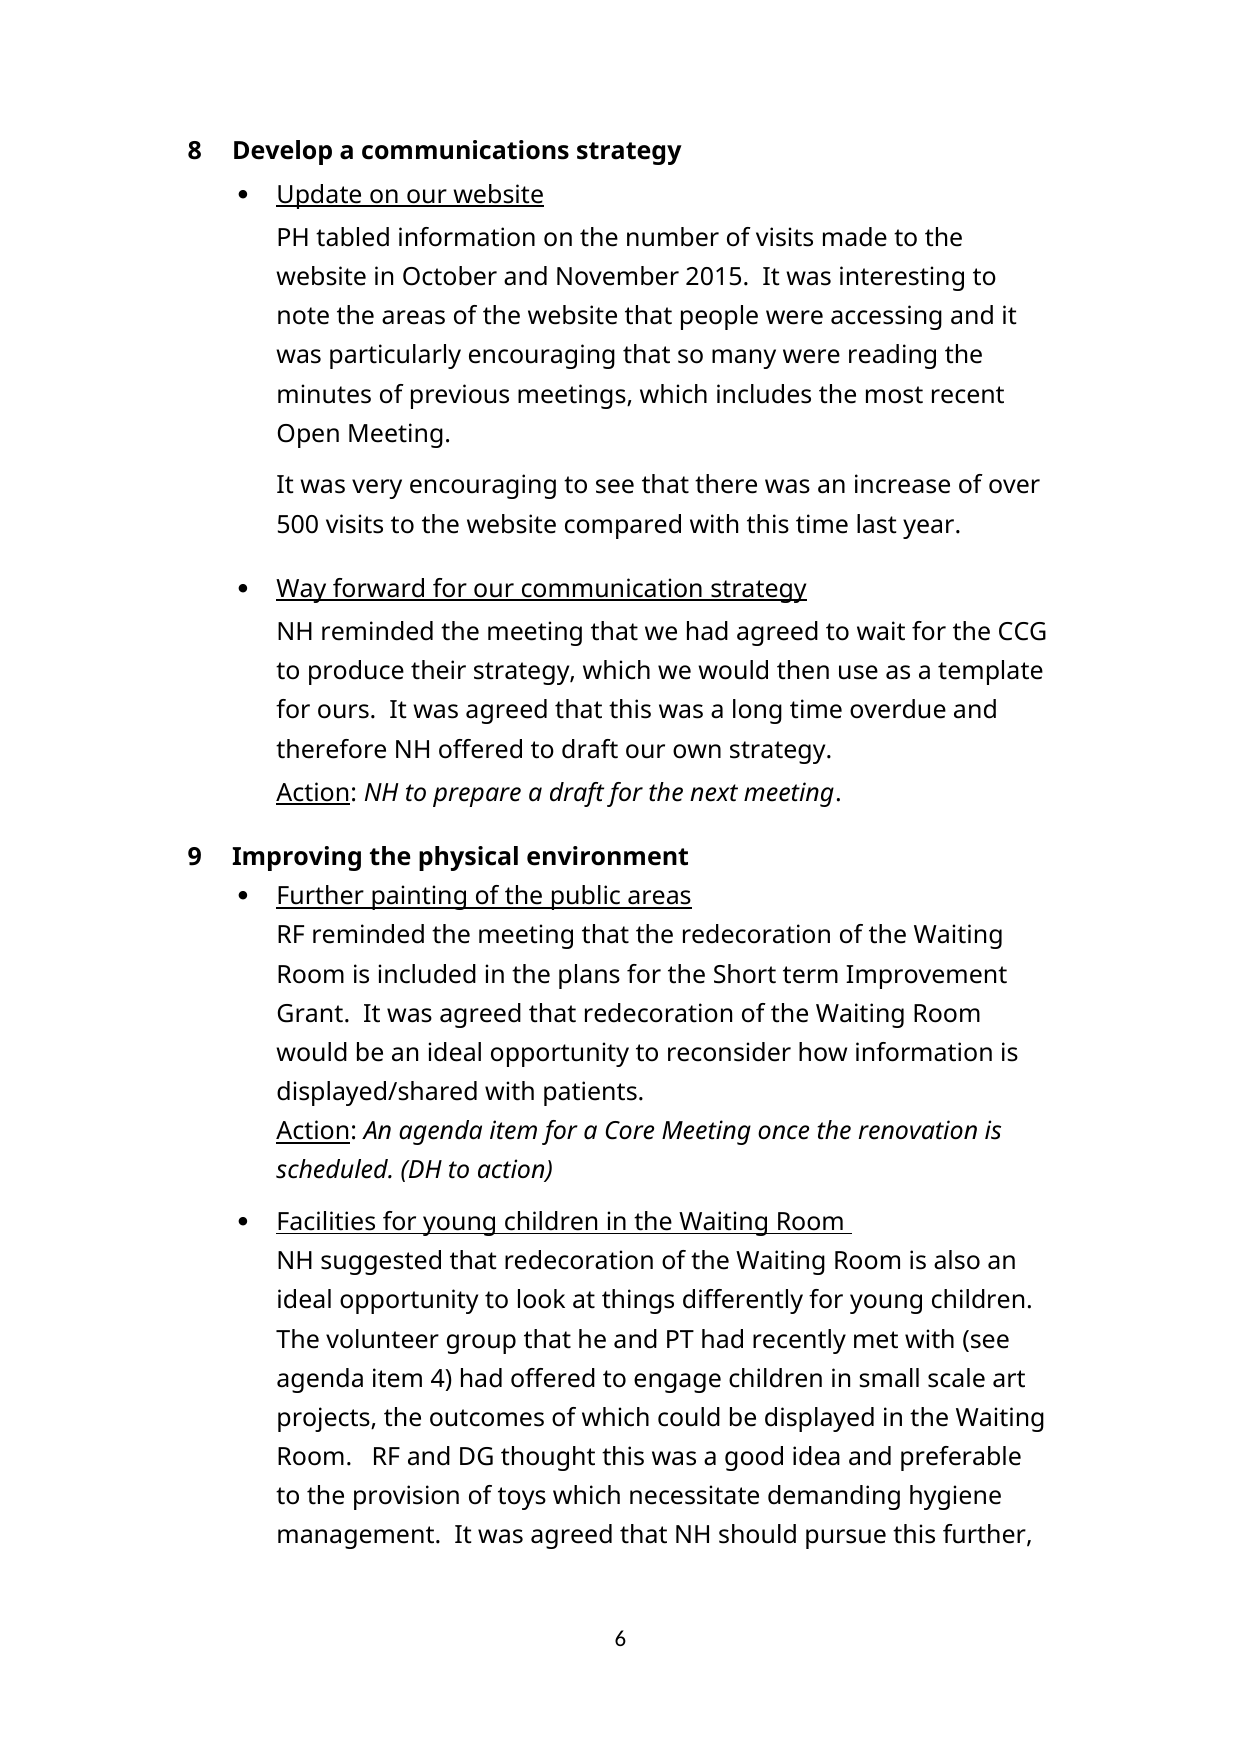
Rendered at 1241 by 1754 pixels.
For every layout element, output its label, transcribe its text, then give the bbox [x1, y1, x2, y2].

text 9 Improving the physical environment [187, 839, 1053, 873]
text NH reminded the meeting that we had agreed to wait for the CCG to produce their strategy, which we would then use as a template for ours. It was agreed that this was a long time overdue and therefore NH offered to draft our own strategy. [276, 614, 1053, 765]
text RF reminded the meeting that the redecoration of the Waiting Room is included in the plans for the Short term Improvement Grant. It was agreed that redecoration of the Waiting Room would be an ideal opportunity to reconsider how information is displayed/shared with patients. [276, 917, 1053, 1108]
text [276, 1243, 1053, 1551]
text PH tabled information on the number of visits made to the website in October and November 2015. It was interesting to note the areas of the website that people were accessing and it was particularly encouraging that so many were reading the minutes of previous meetings, which includes the most recent Open Meeting. [276, 219, 1053, 449]
text 8 Develop a communications strategy [187, 133, 1053, 167]
list Facilities for young children in the Waiting Room [239, 1204, 1053, 1238]
list Update on our website [239, 176, 1053, 210]
list Way forward for our communication strategy [239, 570, 1053, 604]
text Action: NH to prepare a draft for the next meeting. [276, 774, 1053, 809]
text Action: An agenda item for a Core Meeting once the renovation is scheduled. (DH to action) [276, 1113, 1053, 1186]
text It was very encouraging to see that there was an increase of over 500 visits to the website compared with this time last year. [276, 467, 1053, 540]
list Further painting of the public areas [239, 878, 1053, 912]
